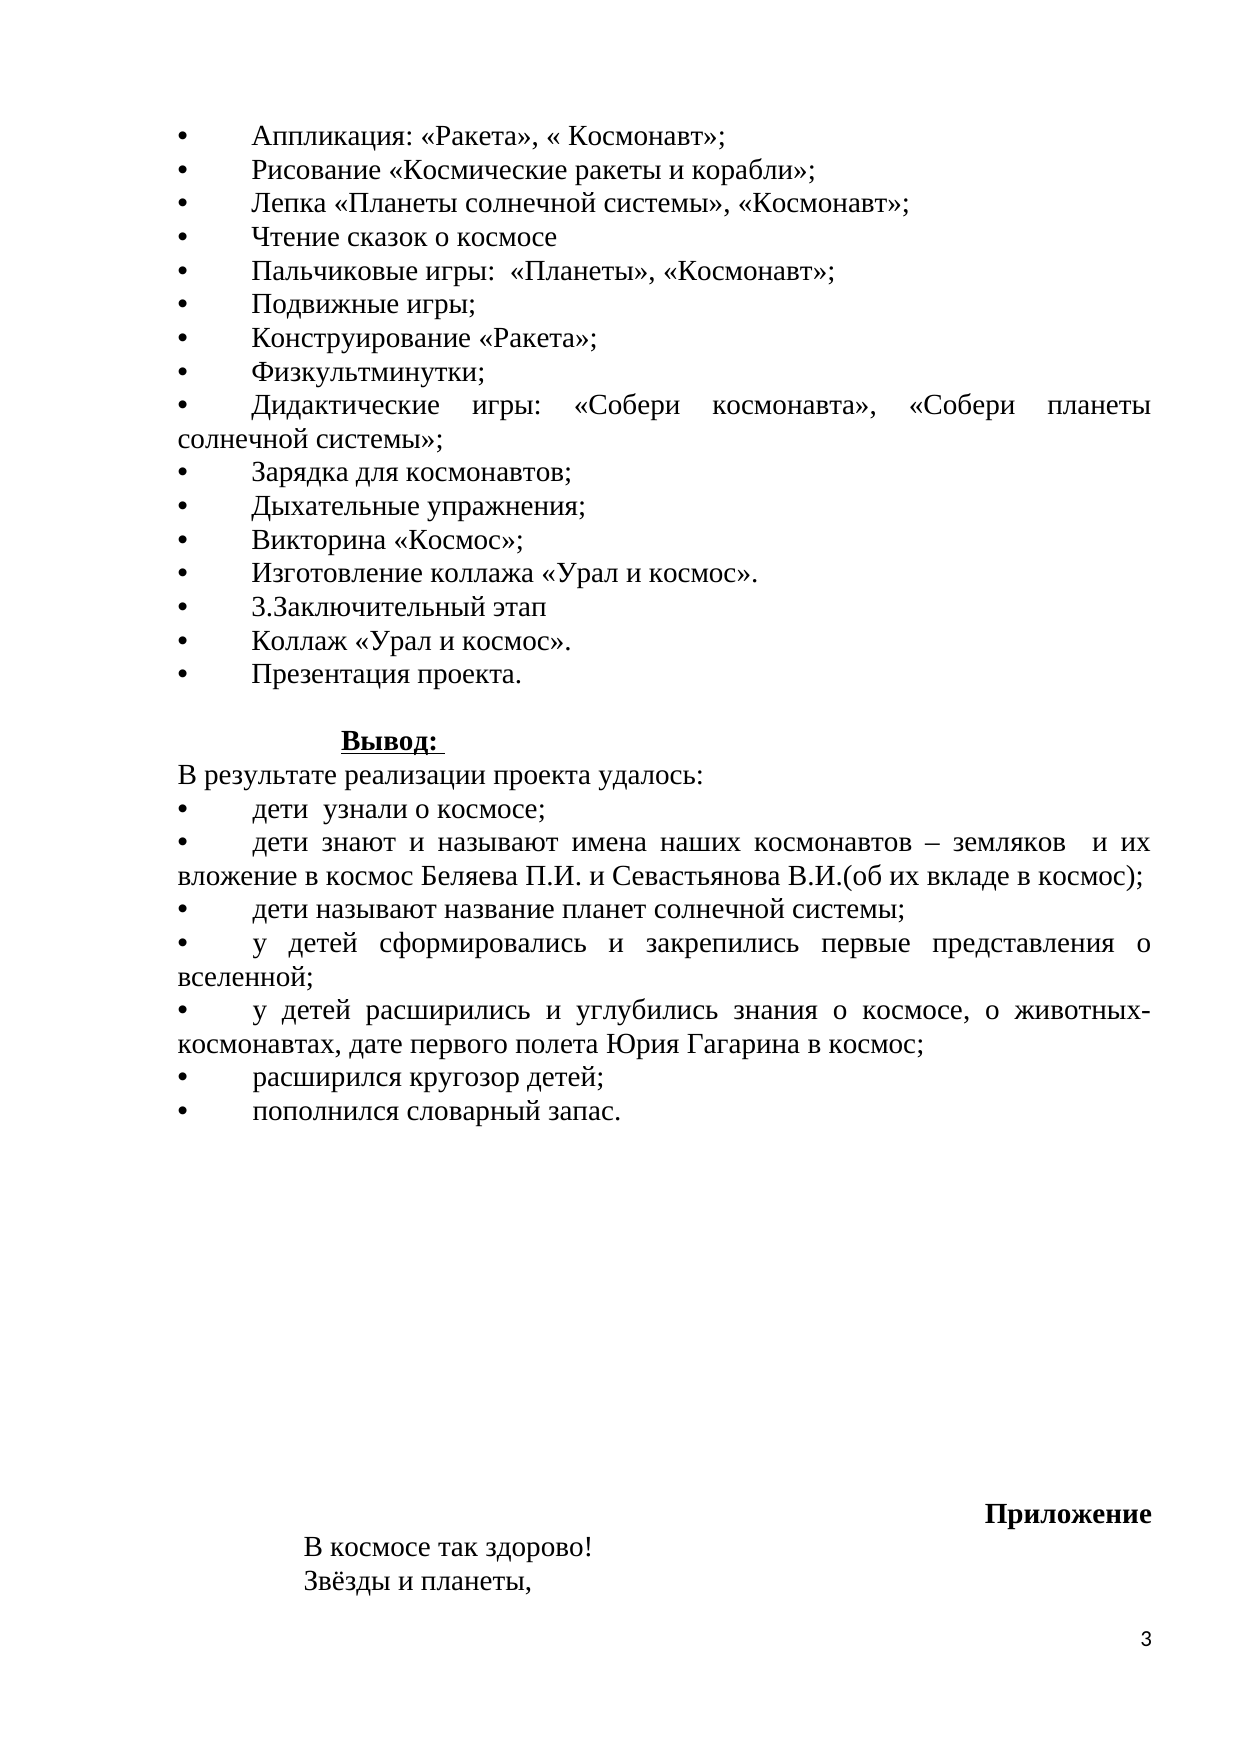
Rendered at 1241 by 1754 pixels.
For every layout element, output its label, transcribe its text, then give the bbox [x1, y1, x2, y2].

list Аппликация: «Ракета», « Космонавт»; [177, 118, 1152, 152]
list Презентация проекта. [177, 656, 1152, 690]
list Пальчиковые игры: «Планеты», «Космонавт»; [177, 253, 1152, 286]
list Дидактические игры: «Собери космонавта», «Собери планеты солнечной системы»; [177, 387, 1152, 454]
list Физкультминутки; [177, 354, 1152, 387]
text В космосе так здорово! [215, 1529, 1152, 1563]
list дети знают и называют имена наших космонавтов – земляков и их вложение в космос Беляева П.И. и Севастьянова В.И.(об их вкладе в космос); [177, 824, 1152, 891]
list пополнился словарный запас. [177, 1093, 1152, 1127]
text В результате реализации проекта удалось: [177, 757, 1152, 791]
list Зарядка для космонавтов; [177, 454, 1152, 488]
list Рисование «Космические ракеты и корабли»; [177, 152, 1152, 185]
list Лепка «Планеты солнечной системы», «Космонавт»; [177, 185, 1152, 219]
text Приложение [215, 1496, 1152, 1529]
list дети узнали о космосе; [177, 791, 1152, 824]
list Конструирование «Ракета»; [177, 320, 1152, 354]
list Дыхательные упражнения; [177, 488, 1152, 522]
list у детей сформировались и закрепились первые представления о вселенной; [177, 925, 1152, 992]
text Звёзды и планеты, [215, 1563, 1152, 1596]
list 3.Заключительный этап [177, 589, 1152, 623]
text Вывод: [252, 723, 1152, 757]
list Коллаж «Урал и космос». [177, 623, 1152, 656]
list Изготовление коллажа «Урал и космос». [177, 555, 1152, 589]
list дети называют название планет солнечной системы; [177, 891, 1152, 925]
list Подвижные игры; [177, 286, 1152, 320]
list у детей расширились и углубились знания о космосе, о животных-космонавтах, дате первого полета Юрия Гагарина в космос; [177, 992, 1152, 1059]
list Чтение сказок о космосе [177, 219, 1152, 253]
list расширился кругозор детей; [177, 1059, 1152, 1093]
list Викторина «Космос»; [177, 522, 1152, 555]
